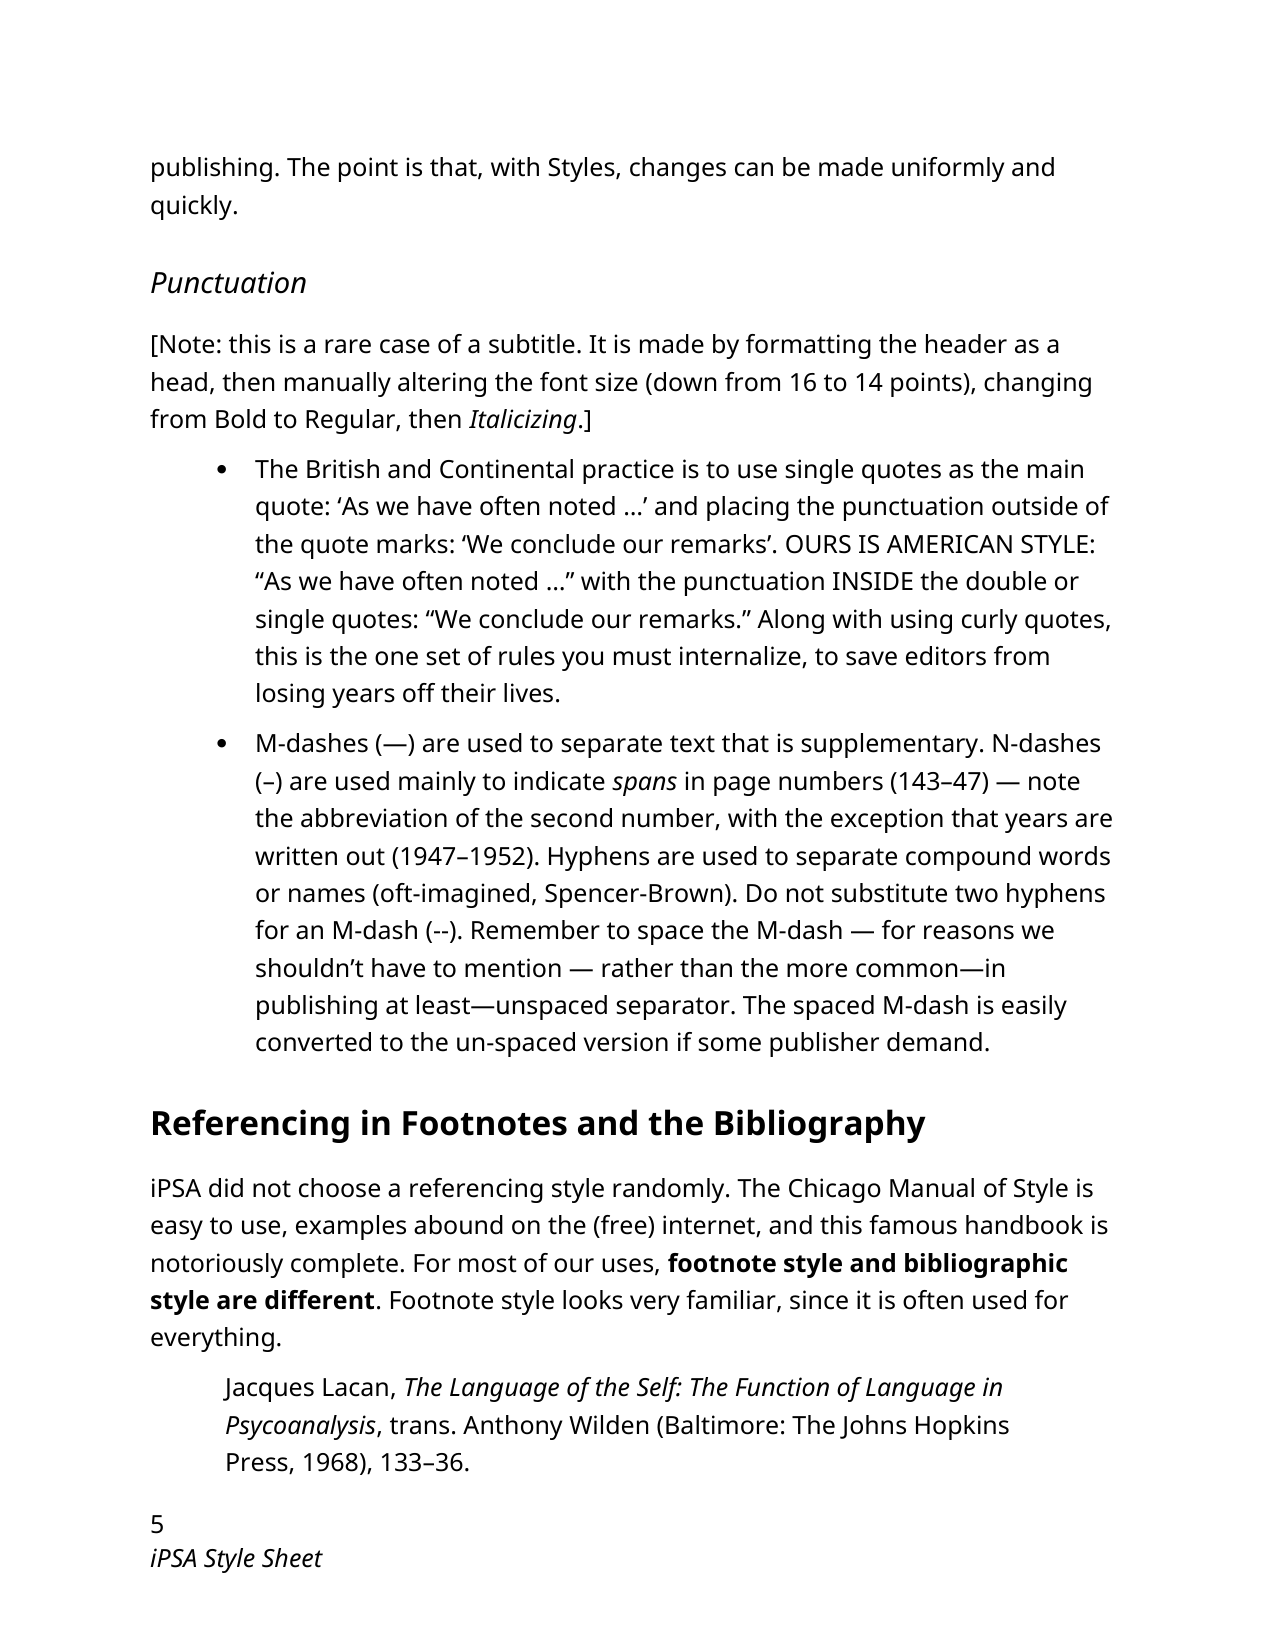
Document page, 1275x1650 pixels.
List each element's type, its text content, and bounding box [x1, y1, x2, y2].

text iPSA did not choose a referencing style randomly. The Chicago Manual of Style is easy to use, examples abound on the (free) internet, and this famous handbook is notoriously complete. For most of our uses, footnote style and bibliographic style are different. Footnote style looks very familiar, since it is often used for everything. [150, 1170, 1125, 1354]
list The British and Continental practice is to use single quotes as the main quote: ‘As we have often noted …’ and placing the punctuation outside of the quote marks: ‘We conclude our remarks’. OURS IS AMERICAN STYLE: “As we have often noted …” with the punctuation INSIDE the double or single quotes: “We conclude our remarks.” Along with using curly quotes, this is the one set of rules you must internalize, to save editors from losing years off their lives. [217, 452, 1125, 710]
text Jacques Lacan, The Language of the Self: The Function of Language in Psycoanalysis, trans. Anthony Wilden (Baltimore: The Johns Hopkins Press, 1968), 133–36. [225, 1370, 1050, 1479]
text Punctuation [150, 262, 1125, 302]
list M-dashes (—) are used to separate text that is supplementary. N-dashes (–) are used mainly to indicate spans in page numbers (143–47) — note the abbreviation of the second number, with the exception that years are written out (1947–1952). Hyphens are used to separate compound words or names (oft-imagined, Spencer-Brown). Do not substitute two hyphens for an M-dash (--). Remember to space the M-dash — for reasons we shouldn’t have to mention — rather than the more common—in publishing at least—unspaced separator. The spaced M-dash is easily converted to the un-spaced version if some publisher demand. [217, 726, 1125, 1059]
text Referencing in Footnotes and the Bibliography [150, 1100, 1125, 1145]
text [150, 150, 1125, 221]
text [Note: this is a rare case of a subtitle. It is made by formatting the header as a head, then manually altering the font size (down from 16 to 14 points), changing from Bold to Regular, then Italicizing.] [150, 327, 1125, 436]
